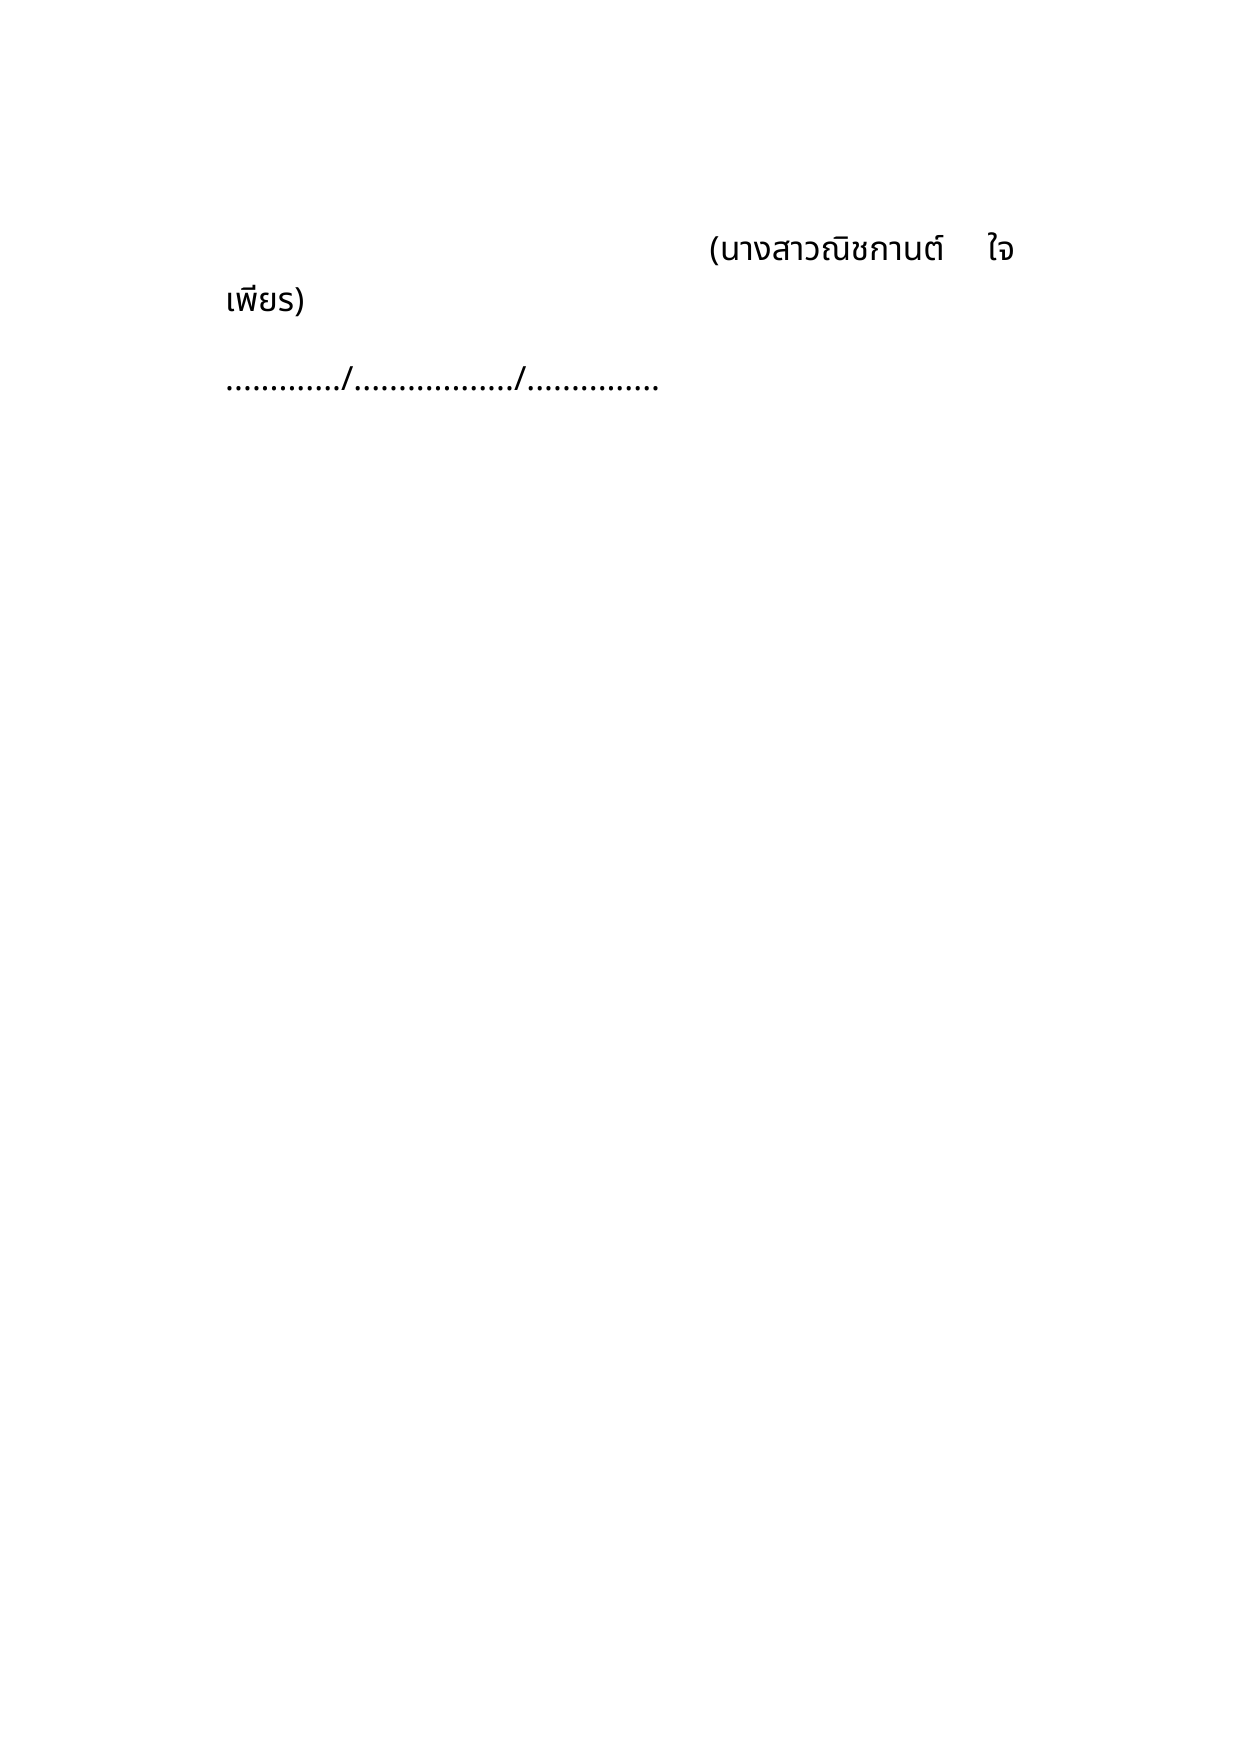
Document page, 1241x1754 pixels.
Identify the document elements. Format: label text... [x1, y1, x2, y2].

text ............./................../............... [225, 326, 1090, 400]
text (นางสาวณิชกานต์ ใจเพียร) [225, 225, 1090, 326]
